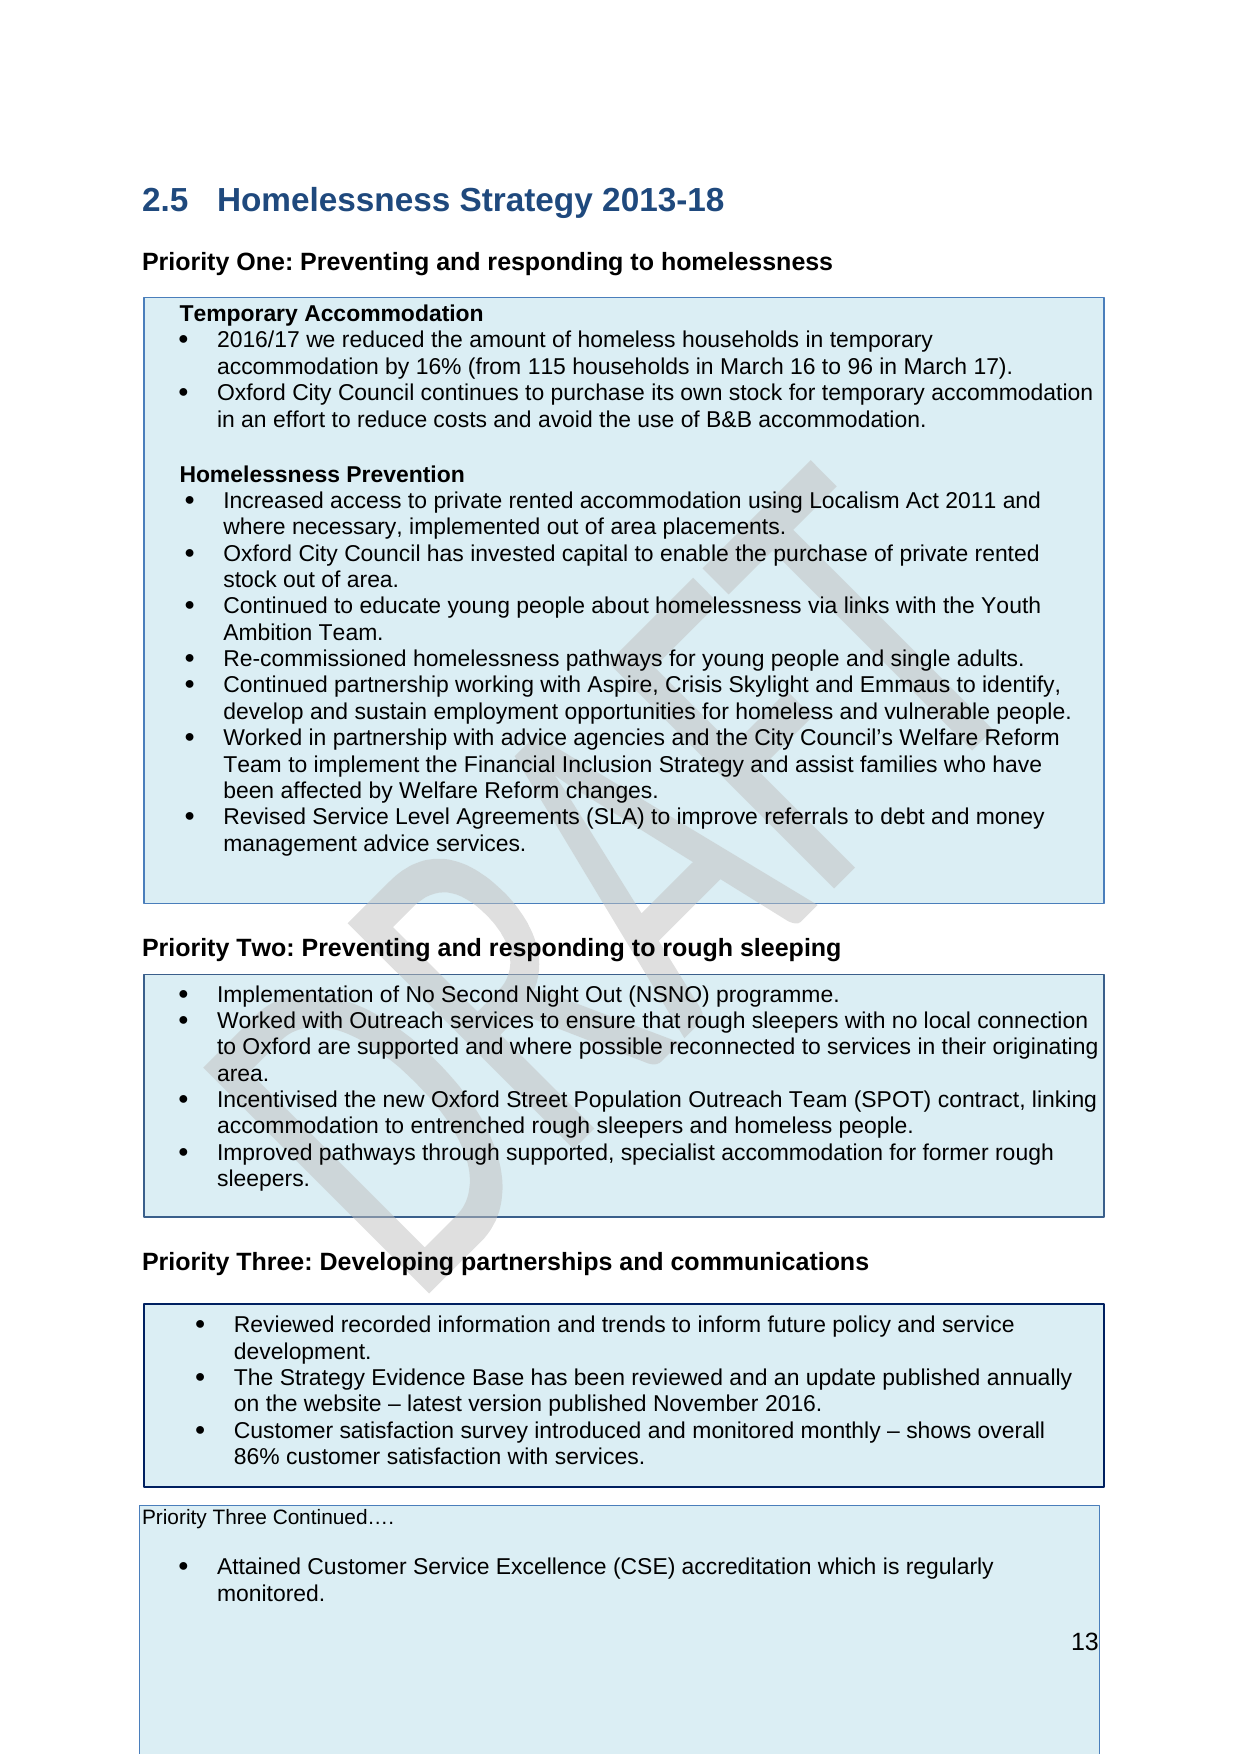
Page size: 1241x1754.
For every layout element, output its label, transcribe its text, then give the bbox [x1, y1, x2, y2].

text Temporary Accommodation [142, 300, 1098, 326]
list Incentivised the new Oxford Street Population Outreach Team (SPOT) contract, linking accommodation to entrenched rough sleepers and homeless people. [179, 1086, 1098, 1139]
list Increased access to private rented accommodation using Localism Act 2011 and where necessary, implemented out of area placements. [186, 487, 1098, 540]
list Oxford City Council has invested capital to enable the purchase of private rented stock out of area. [186, 540, 1098, 592]
list Revised Service Level Agreements (SLA) to improve referrals to debt and money management advice services. [186, 803, 1098, 856]
list Attained Customer Service Excellence (CSE) accreditation which is regularly monitored. [179, 1553, 1098, 1606]
text Priority Three: Developing partnerships and communications [142, 1246, 1098, 1275]
text Priority Three Continued…. [142, 1505, 1098, 1529]
text Priority One: Preventing and responding to homelessness [142, 247, 1098, 276]
list 2016/17 we reduced the amount of homeless households in temporary accommodation by 16% (from 115 households in March 16 to 96 in March 17). [179, 326, 1098, 379]
list Re-commissioned homelessness pathways for young people and single adults. [186, 645, 1098, 671]
list Continued to educate young people about homelessness via links with the Youth Ambition Team. [186, 592, 1098, 645]
text Priority Two: Preventing and responding to rough sleeping [142, 933, 1098, 961]
list Worked with Outreach services to ensure that rough sleepers with no local connection to Oxford are supported and where possible reconnected to services in their originating area. [179, 1007, 1098, 1086]
list Oxford City Council continues to purchase its own stock for temporary accommodation in an effort to reduce costs and avoid the use of B&B accommodation. [179, 379, 1098, 432]
list Implementation of No Second Night Out (NSNO) programme. [179, 981, 1098, 1007]
text 2.5 Homelessness Strategy 2013-18 [142, 180, 1098, 219]
text Homelessness Prevention [142, 461, 1098, 487]
list Improved pathways through supported, specialist accommodation for former rough sleepers. [179, 1139, 1098, 1191]
list Worked in partnership with advice agencies and the City Council’s Welfare Reform Team to implement the Financial Inclusion Strategy and assist families who have been affected by Welfare Reform changes. [186, 724, 1098, 803]
list Continued partnership working with Aspire, Crisis Skylight and Emmaus to identify, develop and sustain employment opportunities for homeless and vulnerable people. [186, 671, 1098, 724]
